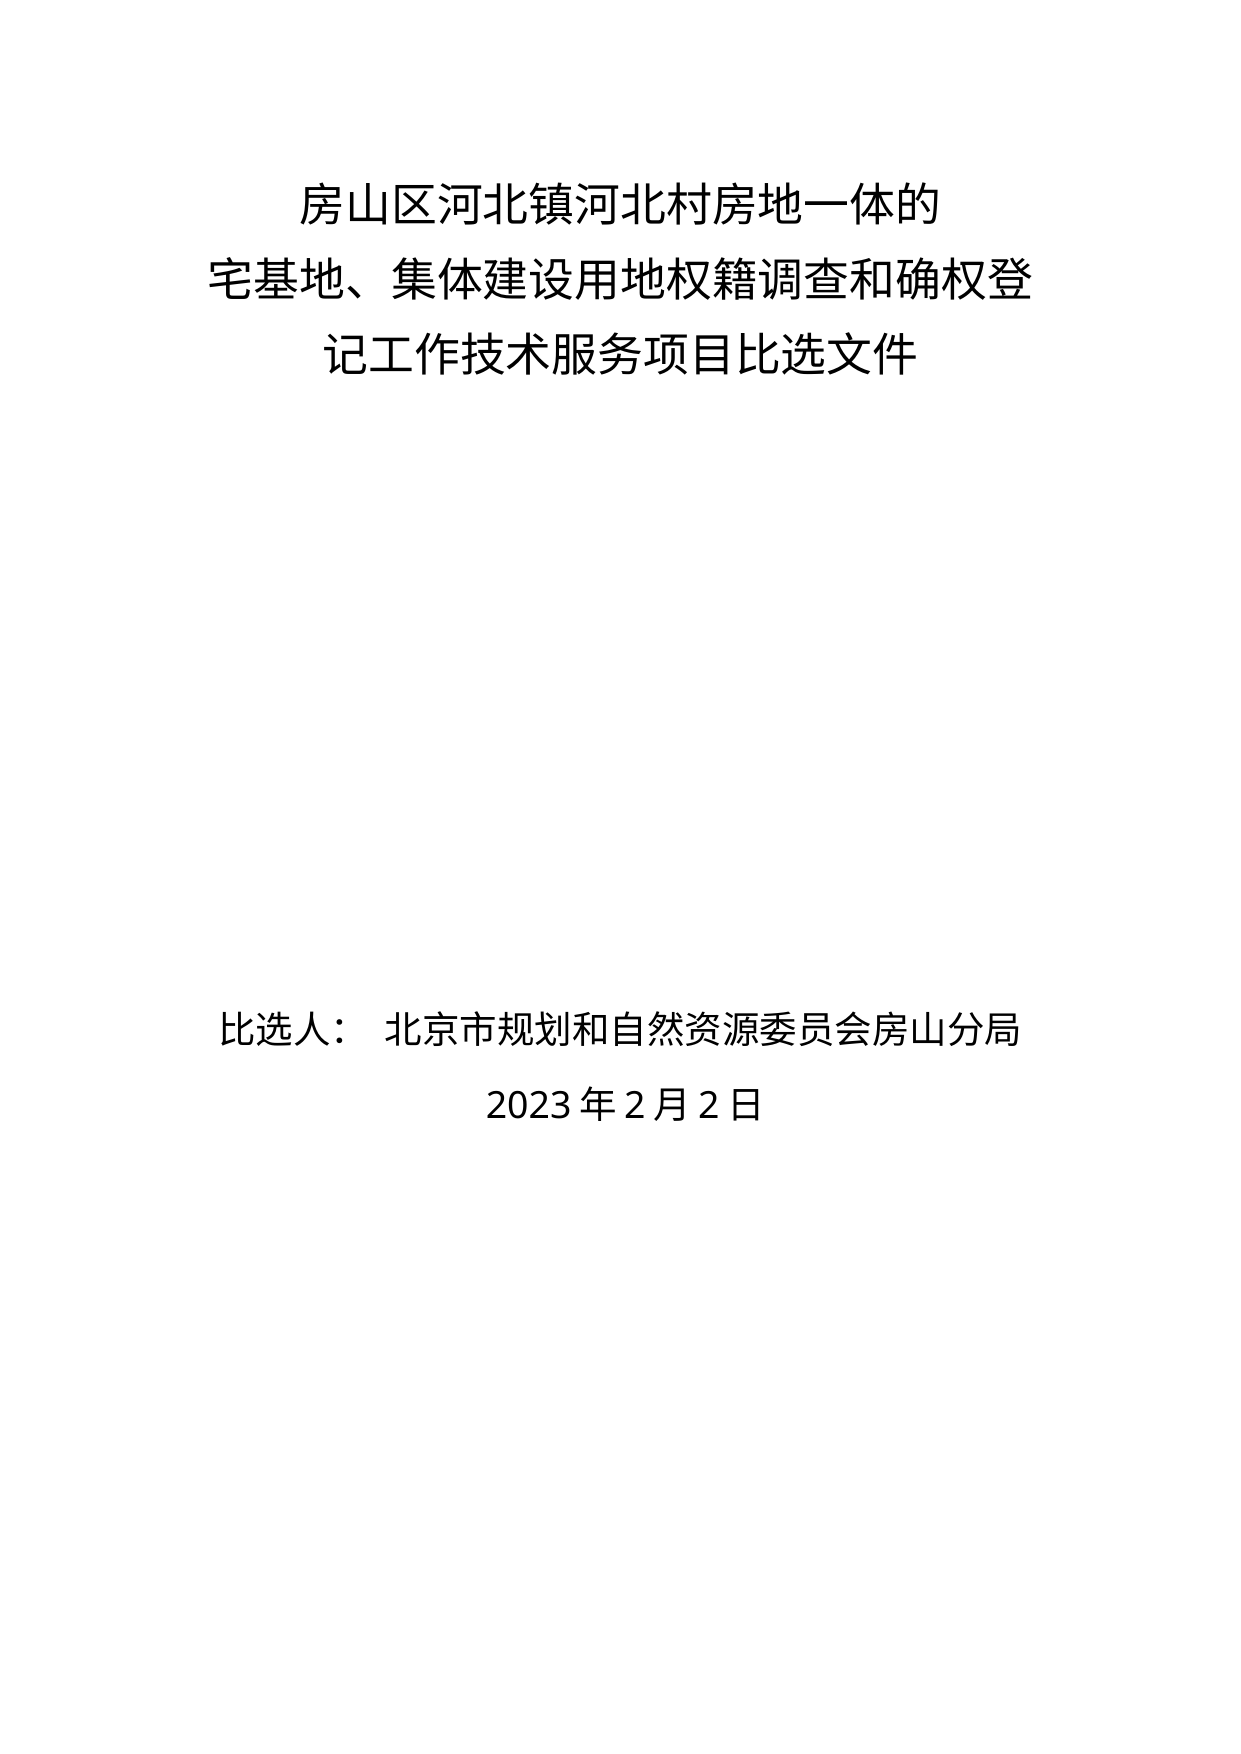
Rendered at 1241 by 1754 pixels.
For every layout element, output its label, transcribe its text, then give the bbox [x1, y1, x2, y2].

text 宅基地、集体建设用地权籍调查和确权登记工作技术服务项目比选文件 [187, 239, 1053, 389]
text 比选人： 北京市规划和自然资源委员会房山分局 [187, 989, 1053, 1064]
text 房山区河北镇河北村房地一体的 [187, 164, 1053, 239]
text 2023年2月2日 [187, 1064, 1053, 1139]
